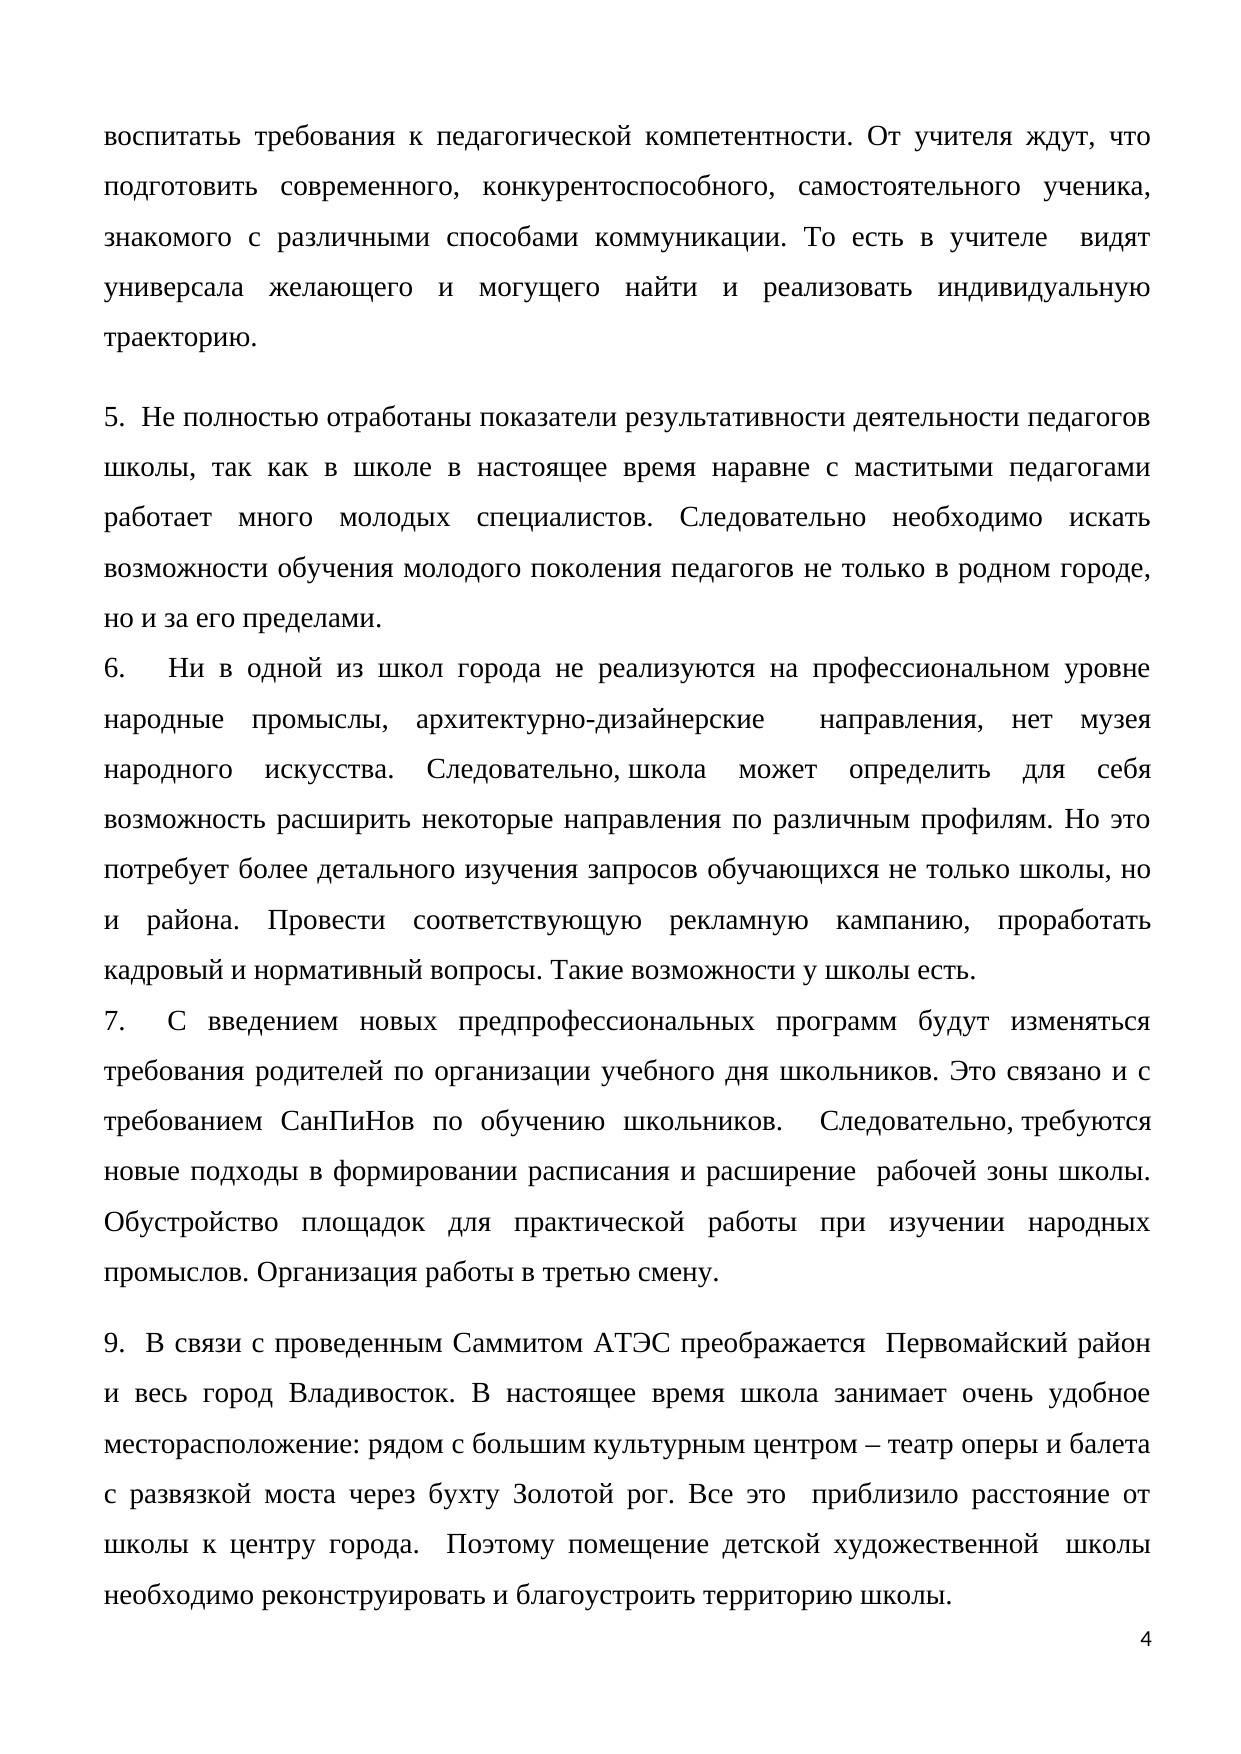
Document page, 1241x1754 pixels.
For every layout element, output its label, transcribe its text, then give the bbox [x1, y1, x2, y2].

text 7. С введением новых предпрофессиональных программ будут изменяться требования родителей по организации учебного дня школьников. Это связано и с требованием СанПиНов по обучению школьников. Следовательно, требуются новые подходы в формировании расписания и расширение рабочей зоны школы. Обустройство площадок для практической работы при изучении народных промыслов. Организация работы в третью смену. [103, 1003, 1152, 1288]
text 5. Не полностью отработаны показатели результативности деятельности педагогов школы, так как в школе в настоящее время наравне с маститыми педагогами работает много молодых специалистов. Следовательно необходимо искать возможности обучения молодого поколения педагогов не только в родном городе, но и за его пределами. [103, 399, 1152, 634]
text 6. Ни в одной из школ города не реализуются на профессиональном уровне народные промыслы, архитектурно-дизайнерские направления, нет музея народного искусства. Следовательно, школа может определить для себя возможность расширить некоторые направления по различным профилям. Но это потребует более детального изучения запросов обучающихся не только школы, но и района. Провести соответствующую рекламную кампанию, проработать кадровый и нормативный вопросы. Такие возможности у школы есть. [103, 650, 1152, 986]
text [103, 118, 1152, 353]
text 9. В связи с проведенным Саммитом АТЭС преображается Первомайский район и весь город Владивосток. В настоящее время школа занимает очень удобное месторасположение: рядом с большим культурным центром – театр оперы и балета с развязкой моста через бухту Золотой рог. Все это приблизило расстояние от школы к центру города. Поэтому помещение детской художественной школы необходимо реконструировать и благоустроить территорию школы. [103, 1325, 1152, 1610]
